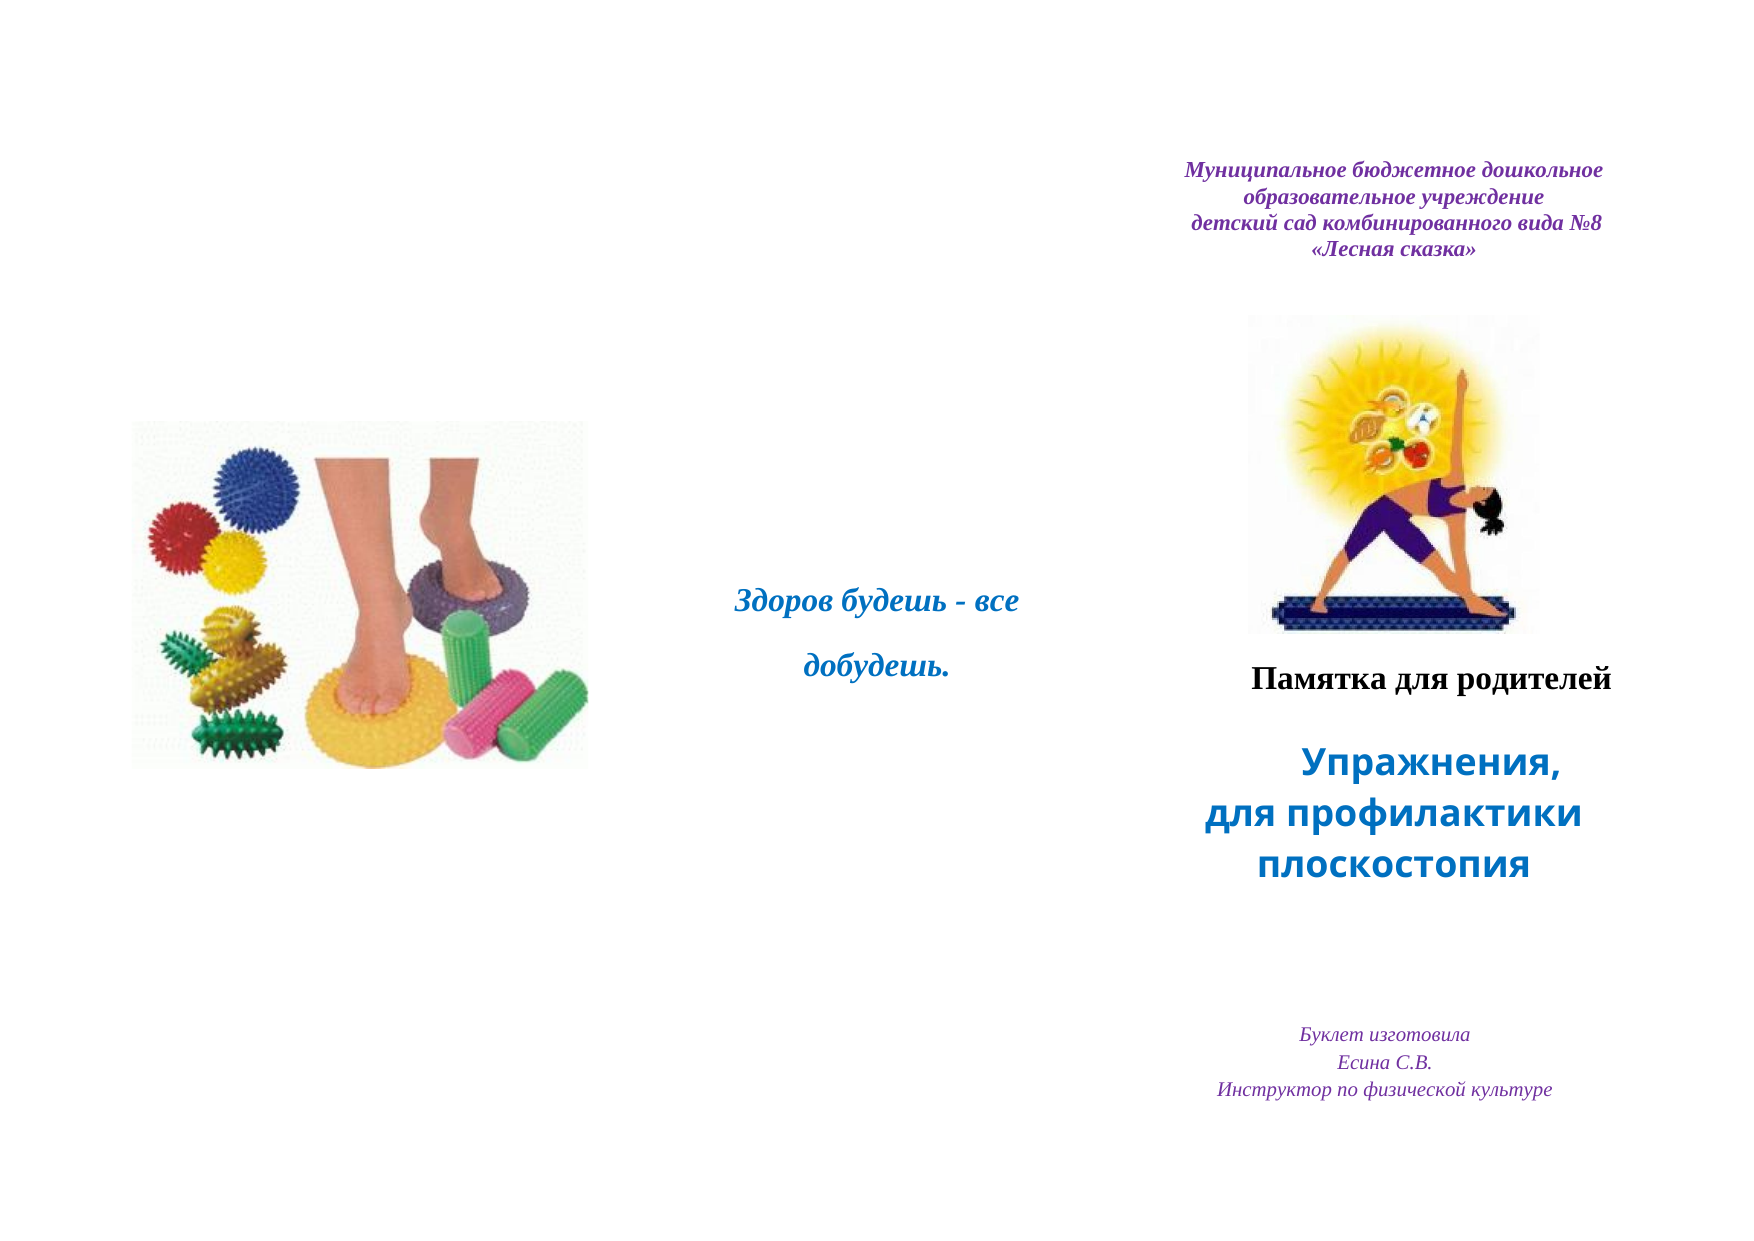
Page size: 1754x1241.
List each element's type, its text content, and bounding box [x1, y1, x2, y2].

text детский сад комбинированного вида №8 «Лесная сказка» [1152, 209, 1636, 262]
text Буклет изготовила [1152, 1022, 1618, 1046]
text для профилактики плоскостопия [1152, 786, 1636, 888]
picture [1248, 315, 1540, 634]
text Инструктор по физической культуре [1152, 1077, 1617, 1101]
text Упражнения, [1227, 735, 1636, 786]
text Муниципальное бюджетное дошкольное образовательное учреждение [1152, 156, 1636, 209]
text добудешь. [635, 646, 1119, 684]
text Есина С.В. [1152, 1049, 1618, 1074]
text Здоров будешь - все [635, 581, 1119, 619]
text Памятка для родителей [1227, 658, 1636, 697]
picture [131, 421, 589, 769]
